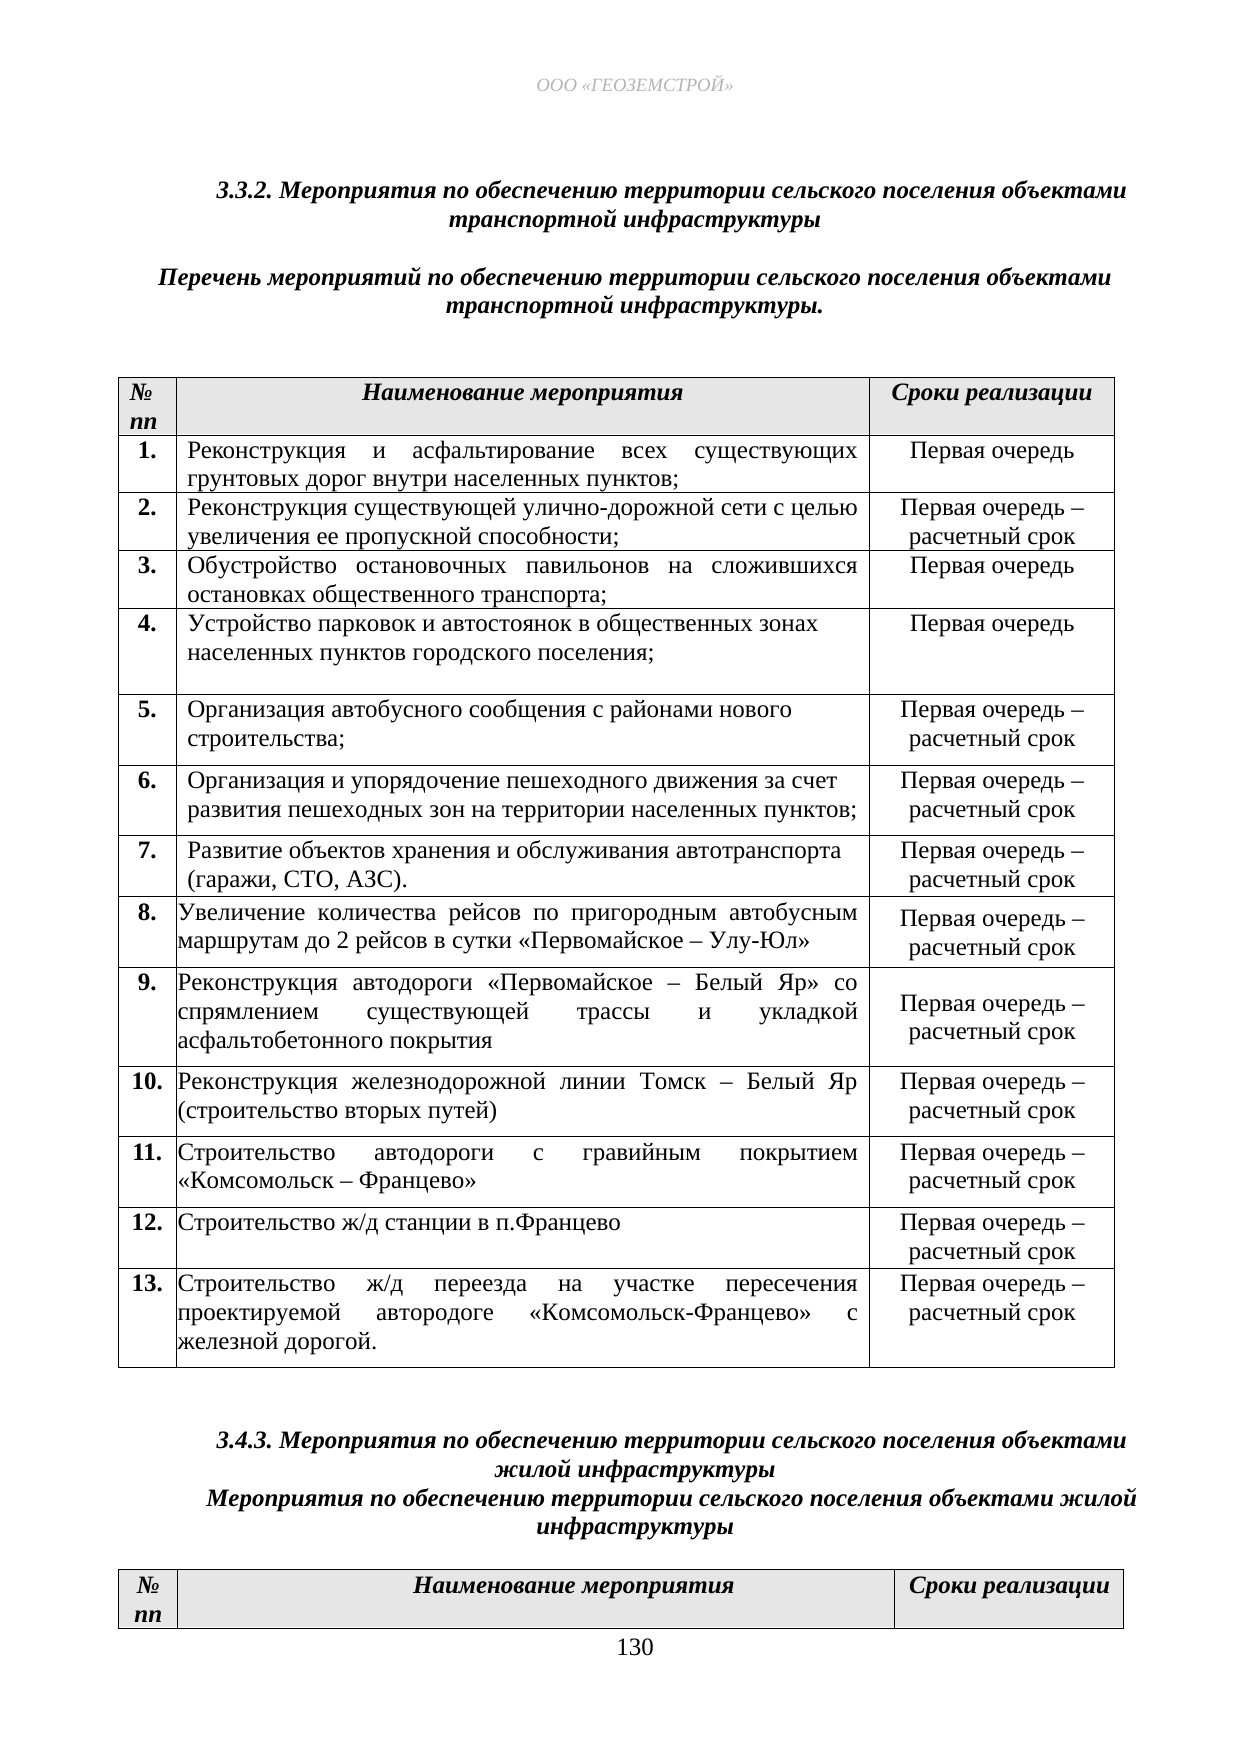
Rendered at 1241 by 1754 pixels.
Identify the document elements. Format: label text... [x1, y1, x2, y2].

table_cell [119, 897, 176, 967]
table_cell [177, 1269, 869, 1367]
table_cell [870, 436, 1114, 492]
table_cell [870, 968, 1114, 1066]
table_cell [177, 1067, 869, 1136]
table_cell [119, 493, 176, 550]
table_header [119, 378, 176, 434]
text 3.3.2. Мероприятия по обеспечению территории сельского поселения объектами транспортной инфраструктуры [118, 176, 1152, 233]
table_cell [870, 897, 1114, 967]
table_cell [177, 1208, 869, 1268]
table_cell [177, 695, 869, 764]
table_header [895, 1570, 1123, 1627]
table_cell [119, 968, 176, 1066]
text 3.4.3. Мероприятия по обеспечению территории сельского поселения объектами жилой инфраструктуры [118, 1425, 1152, 1483]
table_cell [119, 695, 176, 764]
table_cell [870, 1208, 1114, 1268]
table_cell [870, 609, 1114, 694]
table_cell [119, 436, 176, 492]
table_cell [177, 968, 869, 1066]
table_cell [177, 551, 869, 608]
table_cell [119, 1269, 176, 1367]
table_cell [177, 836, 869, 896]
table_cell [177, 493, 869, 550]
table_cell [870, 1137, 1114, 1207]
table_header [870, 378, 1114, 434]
text Мероприятия по обеспечению территории сельского поселения объектами жилой инфраструктуры [118, 1483, 1152, 1540]
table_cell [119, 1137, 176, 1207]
text Перечень мероприятий по обеспечению территории сельского поселения объектами транспортной инфраструктуры. [118, 262, 1152, 319]
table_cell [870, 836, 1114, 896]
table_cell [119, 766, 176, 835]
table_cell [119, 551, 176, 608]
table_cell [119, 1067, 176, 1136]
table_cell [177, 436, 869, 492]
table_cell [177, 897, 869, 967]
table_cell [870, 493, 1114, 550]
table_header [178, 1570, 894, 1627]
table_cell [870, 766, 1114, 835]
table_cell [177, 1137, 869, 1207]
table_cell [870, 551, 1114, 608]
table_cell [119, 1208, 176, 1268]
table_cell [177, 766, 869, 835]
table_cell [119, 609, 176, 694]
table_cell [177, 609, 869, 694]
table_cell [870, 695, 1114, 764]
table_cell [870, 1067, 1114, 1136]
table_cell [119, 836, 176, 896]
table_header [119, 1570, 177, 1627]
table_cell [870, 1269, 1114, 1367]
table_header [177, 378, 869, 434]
